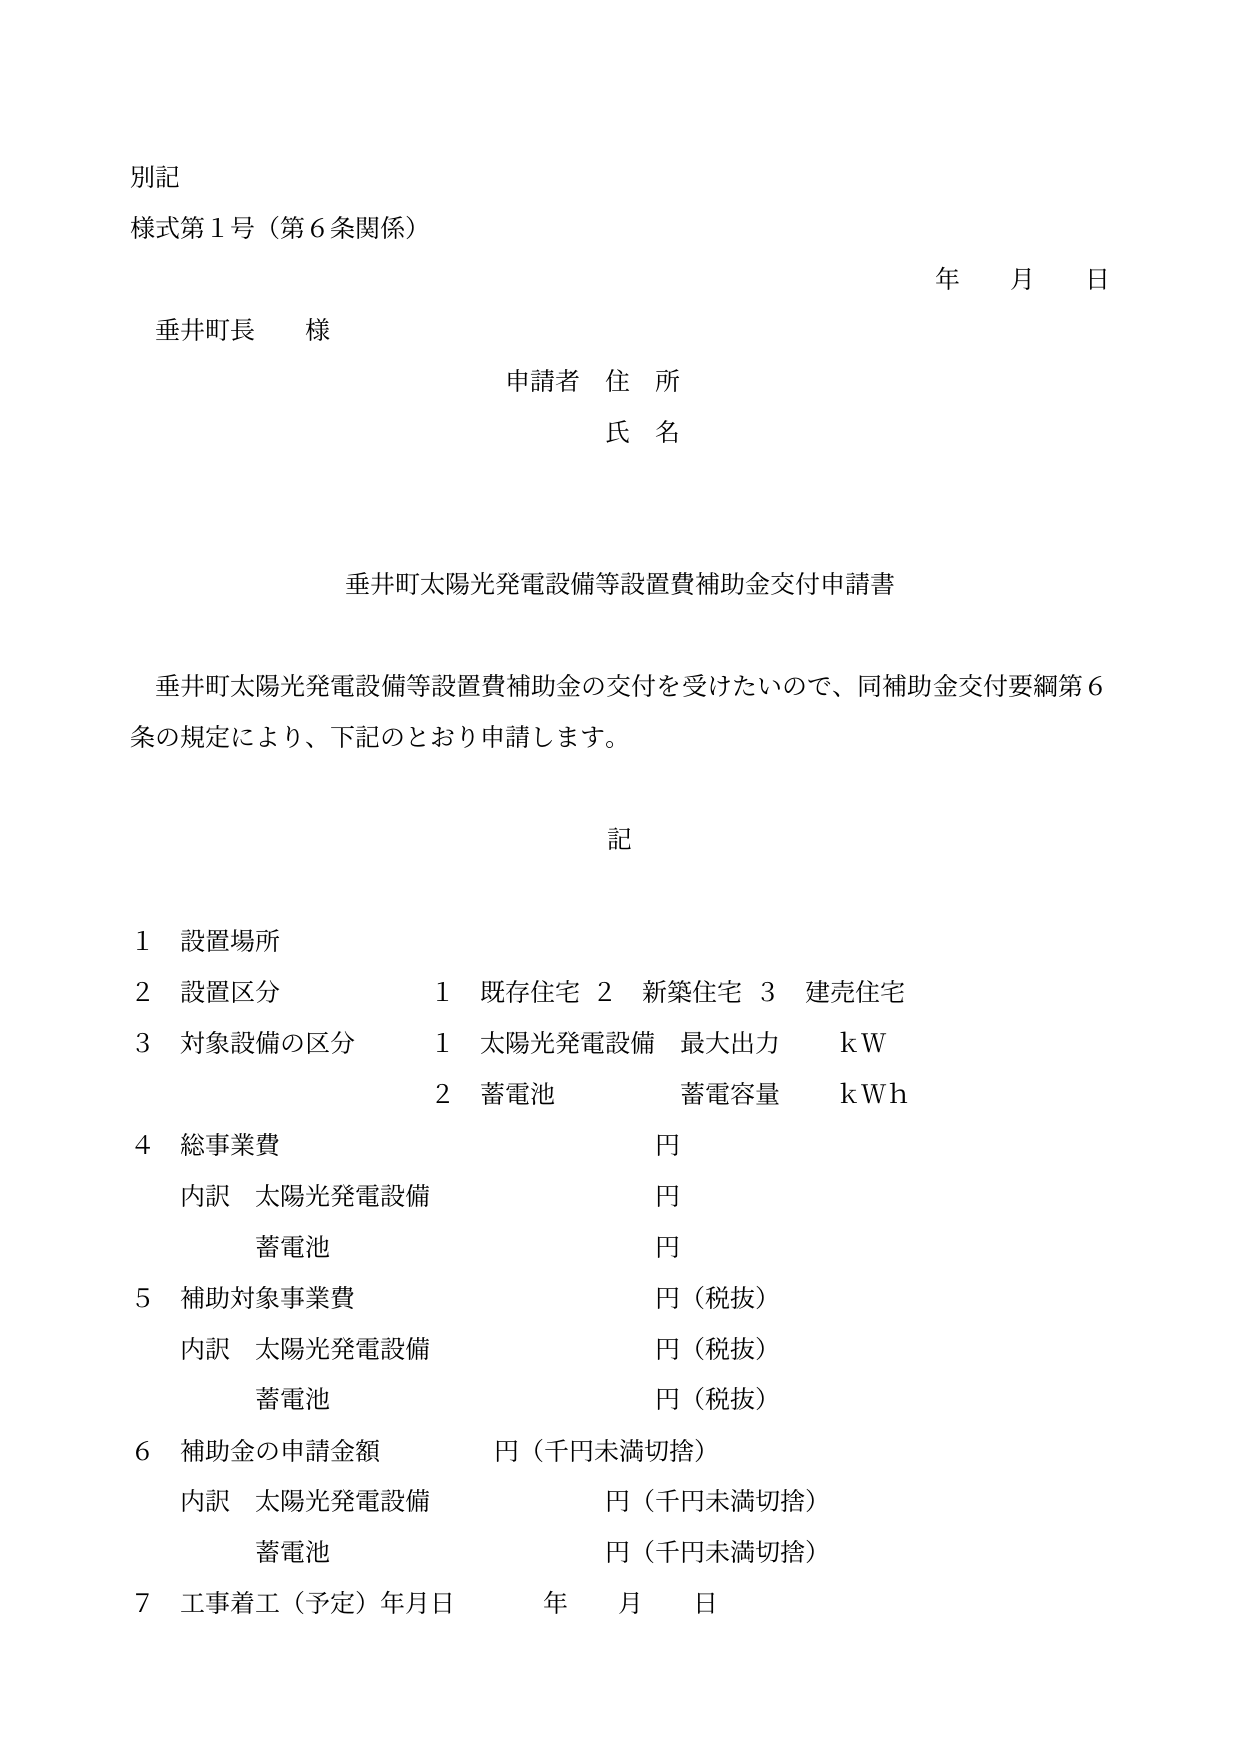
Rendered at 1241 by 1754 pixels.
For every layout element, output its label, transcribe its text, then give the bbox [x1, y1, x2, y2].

text 垂井町長 様 [130, 303, 1110, 354]
text ６ 補助金の申請金額 円（千円未満切捨） [130, 1424, 1110, 1474]
text 氏 名 [130, 405, 1110, 456]
text ２ 蓄電池 蓄電容量 ｋＷｈ [130, 1067, 1110, 1118]
text 別記 [130, 150, 1110, 201]
text ４ 総事業費 円 [130, 1118, 1110, 1169]
text 蓄電池 円（税抜） [130, 1373, 1110, 1424]
text １ 設置場所 [130, 914, 1110, 965]
text ７ 工事着工（予定）年月日 年 月 日 [130, 1576, 1110, 1627]
text 蓄電池 円（千円未満切捨） [130, 1526, 1110, 1576]
subtitle 記 [130, 812, 1110, 863]
text ３ 対象設備の区分 １ 太陽光発電設備 最大出力 ｋＷ [130, 1016, 1110, 1067]
text ５ 補助対象事業費 円（税抜） [130, 1271, 1110, 1322]
text ２ 設置区分 １ 既存住宅 ２ 新築住宅 ３ 建売住宅 [130, 965, 1110, 1016]
text 年 月 日 [130, 252, 1110, 303]
text 様式第１号（第６条関係） [130, 201, 1110, 252]
text 蓄電池 円 [130, 1220, 1110, 1271]
text 申請者 住 所 [130, 354, 1110, 405]
text 内訳 太陽光発電設備 円（千円未満切捨） [130, 1474, 1110, 1526]
text 垂井町太陽光発電設備等設置費補助金の交付を受けたいので、同補助金交付要綱第６条の規定により、下記のとおり申請します。 [130, 659, 1110, 761]
text 垂井町太陽光発電設備等設置費補助金交付申請書 [130, 558, 1110, 609]
text 内訳 太陽光発電設備 円 [130, 1169, 1110, 1220]
text 内訳 太陽光発電設備 円（税抜） [130, 1322, 1110, 1373]
